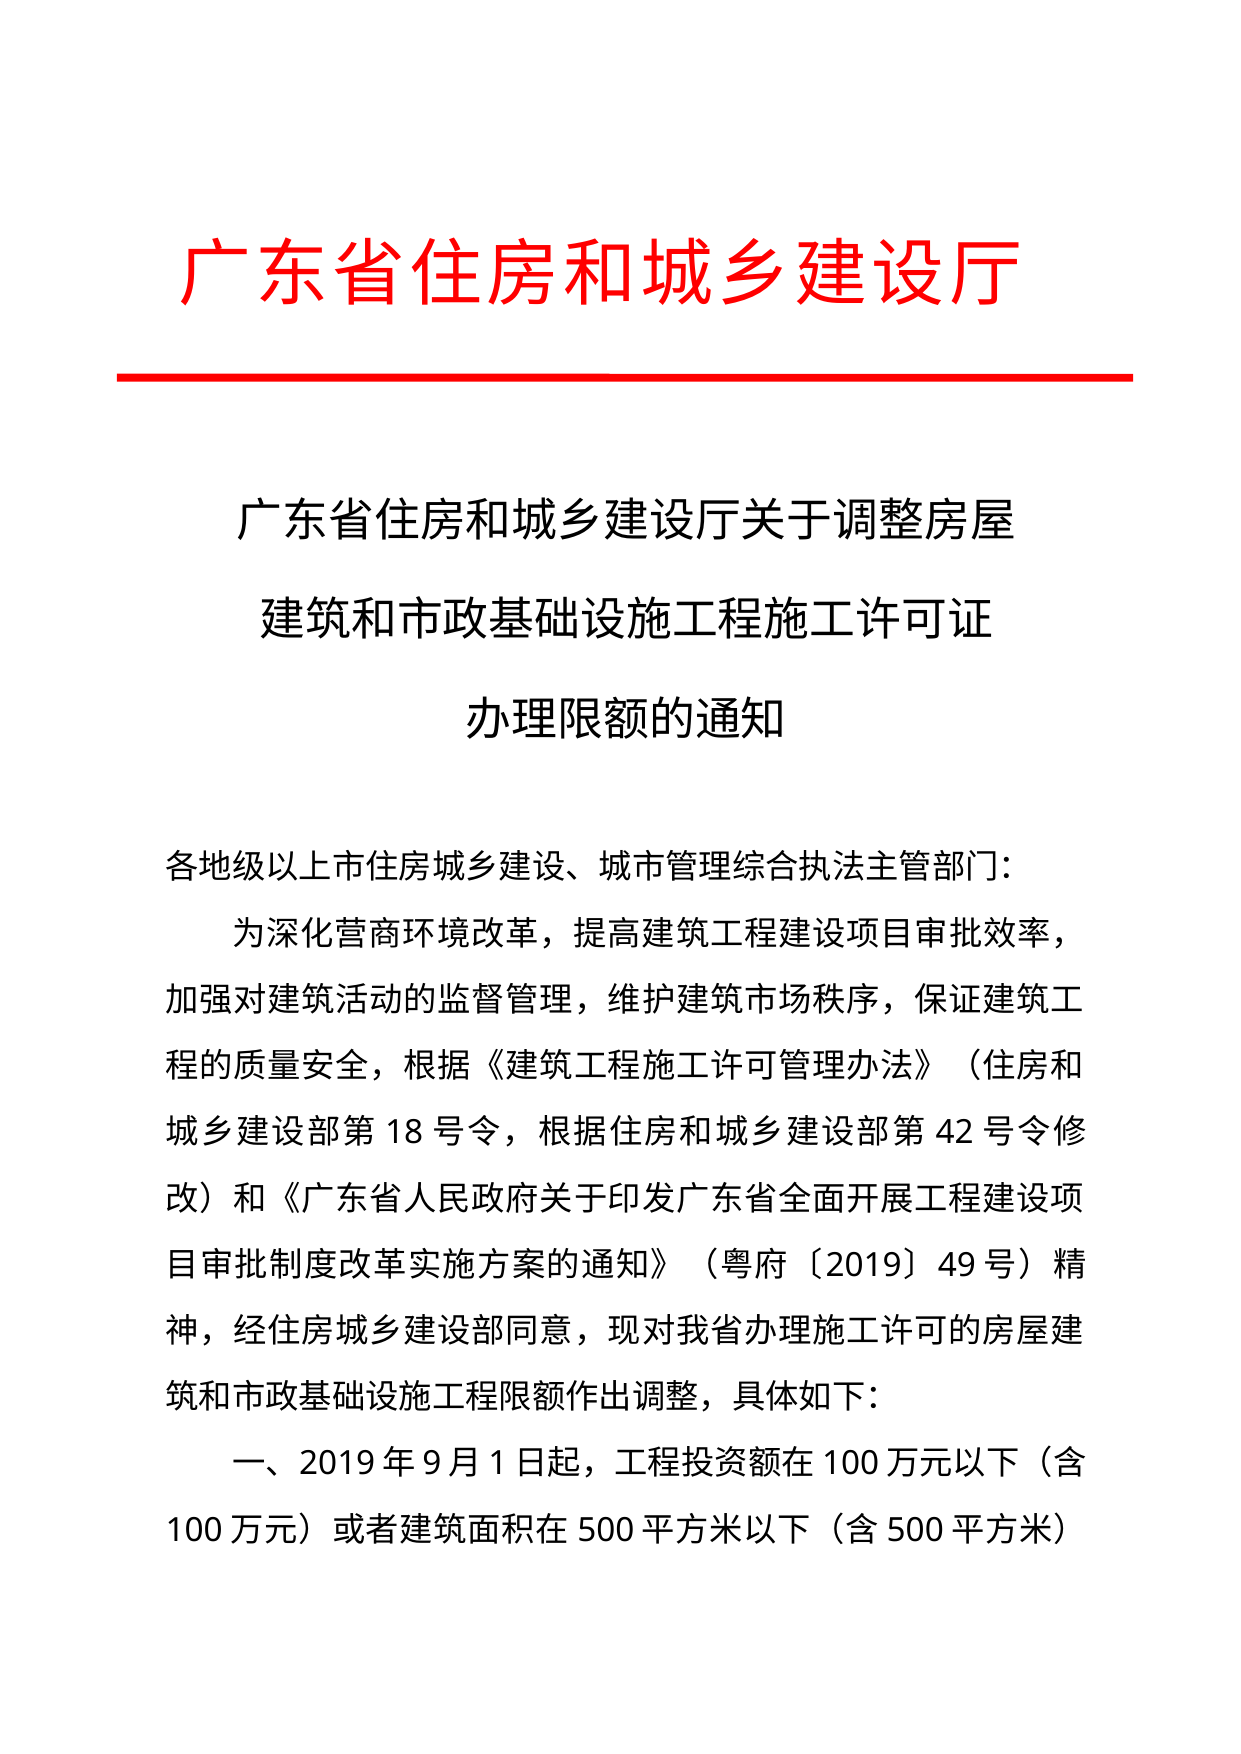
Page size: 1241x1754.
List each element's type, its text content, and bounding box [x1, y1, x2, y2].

text 广东省住房和城乡建设厅关于调整房屋 [165, 467, 1087, 566]
text 各地级以上市住房城乡建设、城市管理综合执法主管部门： [165, 831, 1087, 897]
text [165, 1427, 1087, 1560]
text 建筑和市政基础设施工程施工许可证 [165, 566, 1087, 665]
text 为深化营商环境改革，提高建筑工程建设项目审批效率，加强对建筑活动的监督管理，维护建筑市场秩序，保证建筑工程的质量安全，根据《建筑工程施工许可管理办法》（住房和城乡建设部第18号令，根据住房和城乡建设部第42号令修改）和《广东省人民政府关于印发广东省全面开展工程建设项目审批制度改革实施方案的通知》（粤府〔2019〕49号）精神，经住房城乡建设部同意，现对我省办理施工许可的房屋建筑和市政基础设施工程限额作出调整，具体如下： [165, 897, 1087, 1427]
text 办理限额的通知 [165, 665, 1087, 765]
text 广东省住房和城乡建设厅 [179, 202, 1087, 334]
